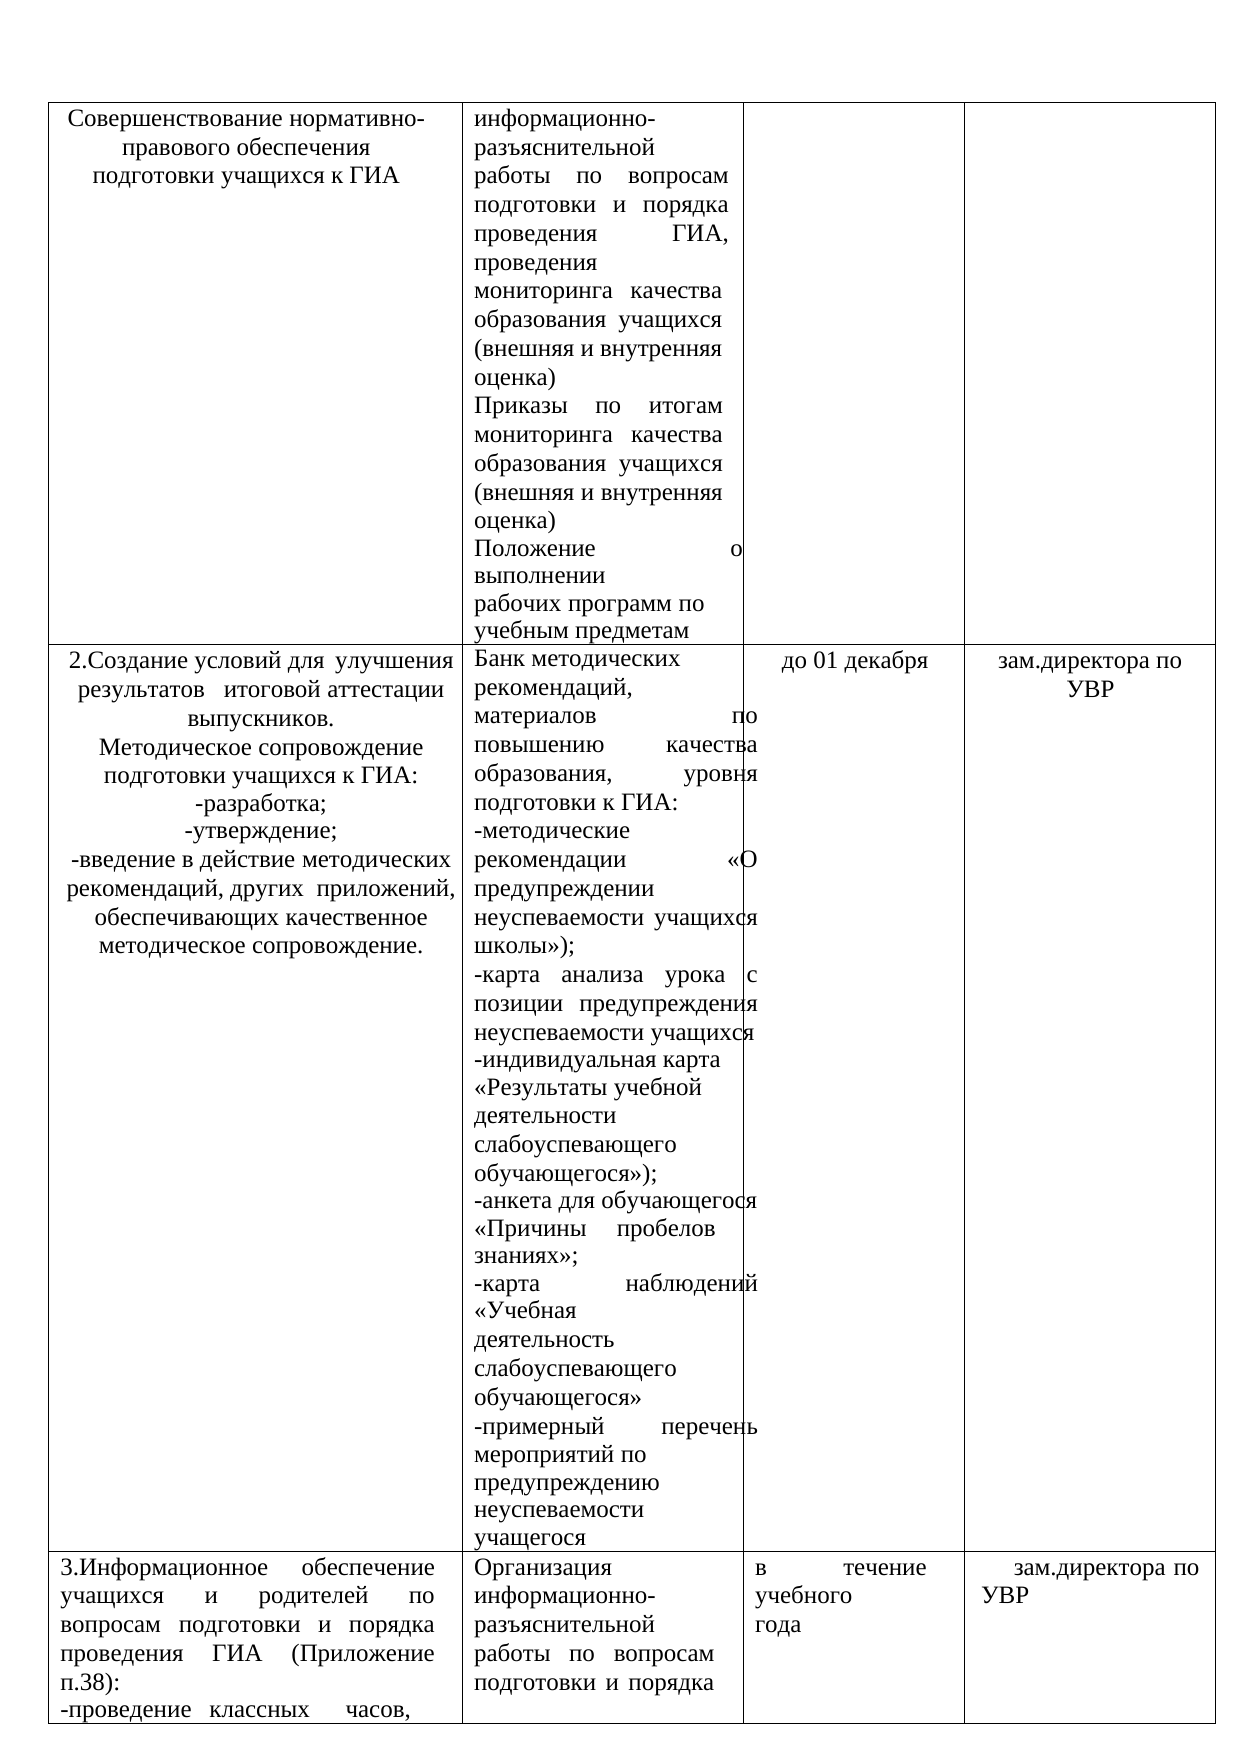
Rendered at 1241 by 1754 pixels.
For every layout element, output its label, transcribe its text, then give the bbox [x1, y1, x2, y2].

table_cell Банк методических рекомендаций, материалов по повышению качества образования, уровня подготовки к ГИА: -методические рекомендации «О предупреждении неуспеваемости учащихся школы»); -карта анализа урока с позиции предупреждения неуспеваемости учащихся -индивидуальная карта «Результаты учебной деятельности слабоуспевающего обучающегося»); -анкета для обучающегося «Причины пробелов в знаниях»; -карта наблюдений «Учебная деятельность слабоуспевающего обучающегося» -примерный перечень мероприятий по предупреждению неуспеваемости учащегося [463, 645, 743, 1551]
table_cell зам.директора по УВР [965, 645, 1215, 1551]
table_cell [49, 1552, 462, 1723]
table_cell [463, 103, 743, 644]
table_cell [965, 1552, 1215, 1723]
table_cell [463, 1552, 743, 1723]
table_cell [744, 1552, 964, 1723]
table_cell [744, 103, 964, 644]
table_cell до 01 декабря [744, 645, 964, 1551]
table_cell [49, 103, 462, 644]
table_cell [965, 103, 1215, 644]
table_cell 2.Создание условий для улучшения результатов итоговой аттестации выпускников. Методическое сопровождение подготовки учащихся к ГИА: -разработка; -утверждение; -введение в действие методических рекомендаций, других приложений, обеспечивающих качественное методическое сопровождение. [49, 645, 462, 1551]
